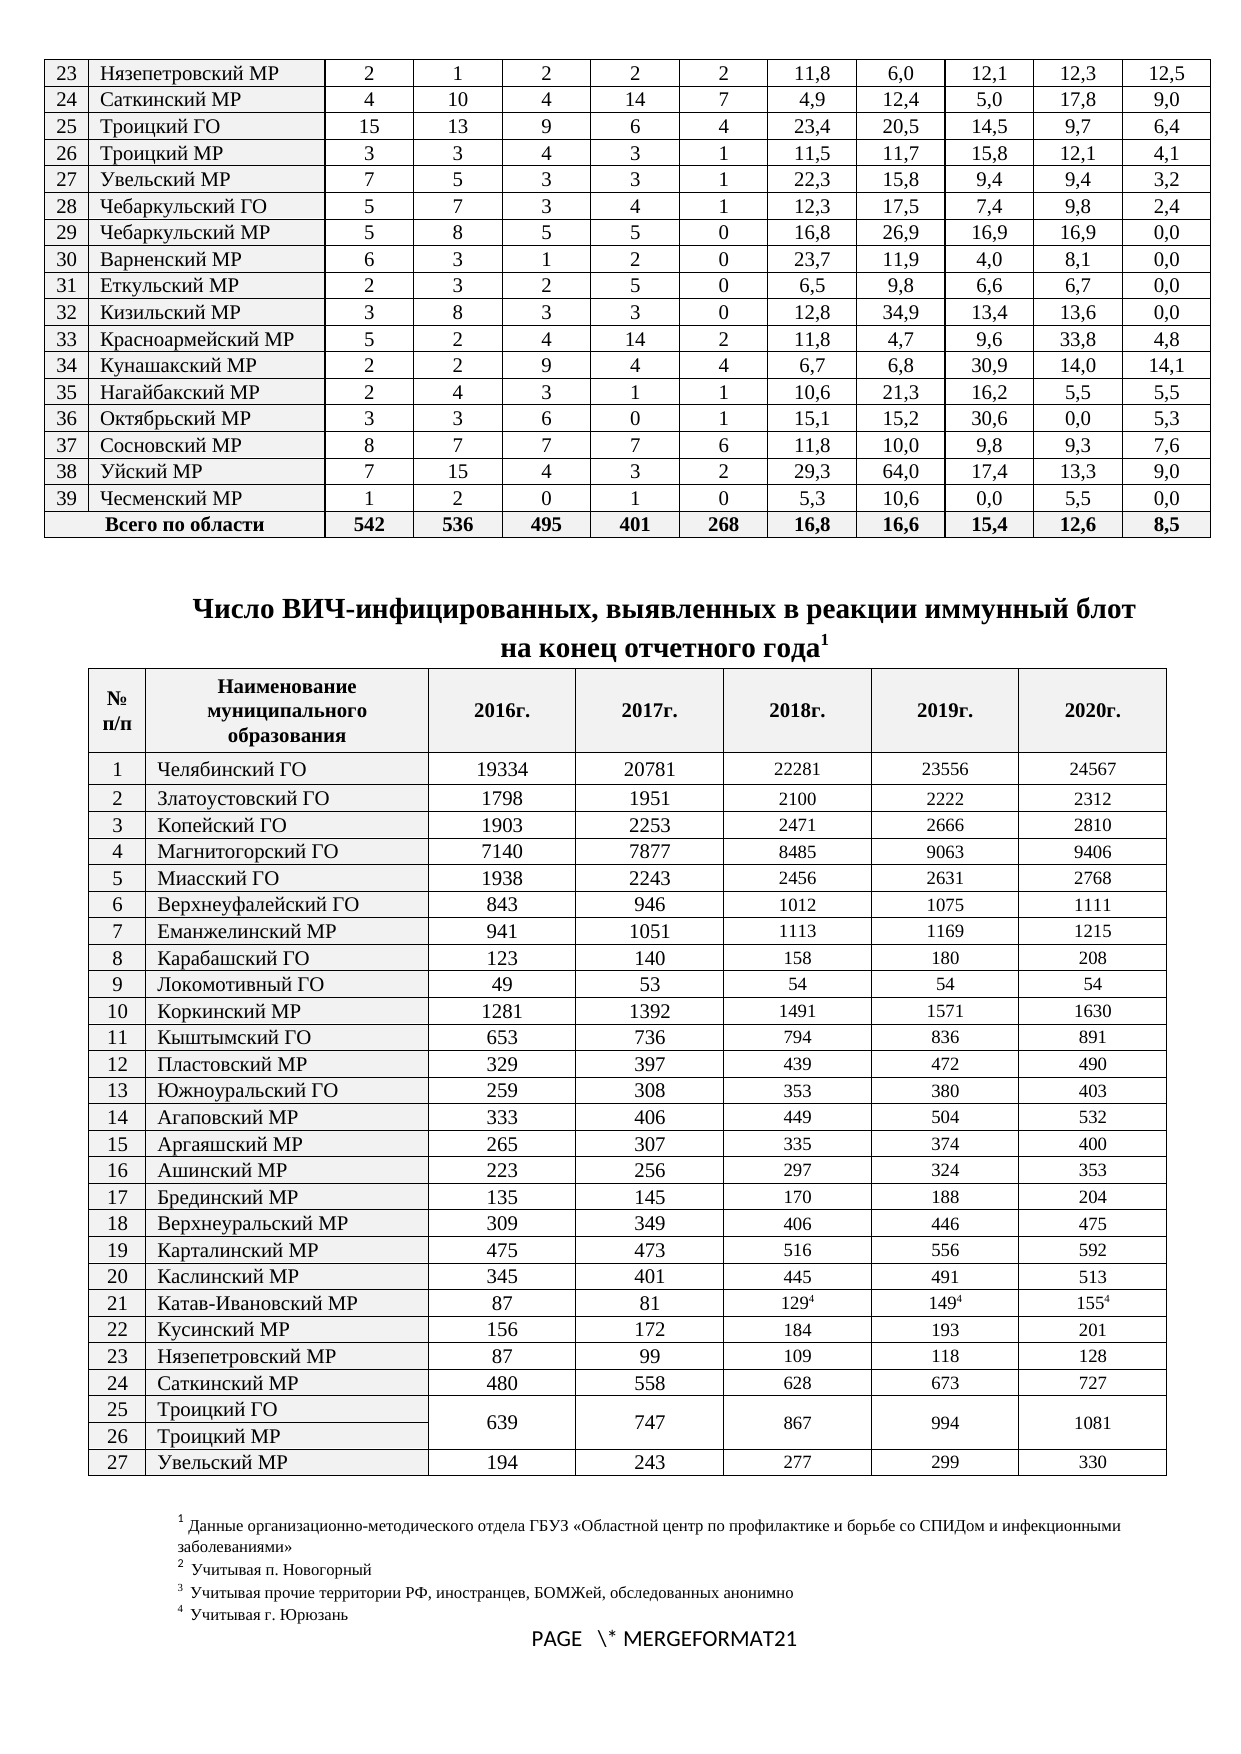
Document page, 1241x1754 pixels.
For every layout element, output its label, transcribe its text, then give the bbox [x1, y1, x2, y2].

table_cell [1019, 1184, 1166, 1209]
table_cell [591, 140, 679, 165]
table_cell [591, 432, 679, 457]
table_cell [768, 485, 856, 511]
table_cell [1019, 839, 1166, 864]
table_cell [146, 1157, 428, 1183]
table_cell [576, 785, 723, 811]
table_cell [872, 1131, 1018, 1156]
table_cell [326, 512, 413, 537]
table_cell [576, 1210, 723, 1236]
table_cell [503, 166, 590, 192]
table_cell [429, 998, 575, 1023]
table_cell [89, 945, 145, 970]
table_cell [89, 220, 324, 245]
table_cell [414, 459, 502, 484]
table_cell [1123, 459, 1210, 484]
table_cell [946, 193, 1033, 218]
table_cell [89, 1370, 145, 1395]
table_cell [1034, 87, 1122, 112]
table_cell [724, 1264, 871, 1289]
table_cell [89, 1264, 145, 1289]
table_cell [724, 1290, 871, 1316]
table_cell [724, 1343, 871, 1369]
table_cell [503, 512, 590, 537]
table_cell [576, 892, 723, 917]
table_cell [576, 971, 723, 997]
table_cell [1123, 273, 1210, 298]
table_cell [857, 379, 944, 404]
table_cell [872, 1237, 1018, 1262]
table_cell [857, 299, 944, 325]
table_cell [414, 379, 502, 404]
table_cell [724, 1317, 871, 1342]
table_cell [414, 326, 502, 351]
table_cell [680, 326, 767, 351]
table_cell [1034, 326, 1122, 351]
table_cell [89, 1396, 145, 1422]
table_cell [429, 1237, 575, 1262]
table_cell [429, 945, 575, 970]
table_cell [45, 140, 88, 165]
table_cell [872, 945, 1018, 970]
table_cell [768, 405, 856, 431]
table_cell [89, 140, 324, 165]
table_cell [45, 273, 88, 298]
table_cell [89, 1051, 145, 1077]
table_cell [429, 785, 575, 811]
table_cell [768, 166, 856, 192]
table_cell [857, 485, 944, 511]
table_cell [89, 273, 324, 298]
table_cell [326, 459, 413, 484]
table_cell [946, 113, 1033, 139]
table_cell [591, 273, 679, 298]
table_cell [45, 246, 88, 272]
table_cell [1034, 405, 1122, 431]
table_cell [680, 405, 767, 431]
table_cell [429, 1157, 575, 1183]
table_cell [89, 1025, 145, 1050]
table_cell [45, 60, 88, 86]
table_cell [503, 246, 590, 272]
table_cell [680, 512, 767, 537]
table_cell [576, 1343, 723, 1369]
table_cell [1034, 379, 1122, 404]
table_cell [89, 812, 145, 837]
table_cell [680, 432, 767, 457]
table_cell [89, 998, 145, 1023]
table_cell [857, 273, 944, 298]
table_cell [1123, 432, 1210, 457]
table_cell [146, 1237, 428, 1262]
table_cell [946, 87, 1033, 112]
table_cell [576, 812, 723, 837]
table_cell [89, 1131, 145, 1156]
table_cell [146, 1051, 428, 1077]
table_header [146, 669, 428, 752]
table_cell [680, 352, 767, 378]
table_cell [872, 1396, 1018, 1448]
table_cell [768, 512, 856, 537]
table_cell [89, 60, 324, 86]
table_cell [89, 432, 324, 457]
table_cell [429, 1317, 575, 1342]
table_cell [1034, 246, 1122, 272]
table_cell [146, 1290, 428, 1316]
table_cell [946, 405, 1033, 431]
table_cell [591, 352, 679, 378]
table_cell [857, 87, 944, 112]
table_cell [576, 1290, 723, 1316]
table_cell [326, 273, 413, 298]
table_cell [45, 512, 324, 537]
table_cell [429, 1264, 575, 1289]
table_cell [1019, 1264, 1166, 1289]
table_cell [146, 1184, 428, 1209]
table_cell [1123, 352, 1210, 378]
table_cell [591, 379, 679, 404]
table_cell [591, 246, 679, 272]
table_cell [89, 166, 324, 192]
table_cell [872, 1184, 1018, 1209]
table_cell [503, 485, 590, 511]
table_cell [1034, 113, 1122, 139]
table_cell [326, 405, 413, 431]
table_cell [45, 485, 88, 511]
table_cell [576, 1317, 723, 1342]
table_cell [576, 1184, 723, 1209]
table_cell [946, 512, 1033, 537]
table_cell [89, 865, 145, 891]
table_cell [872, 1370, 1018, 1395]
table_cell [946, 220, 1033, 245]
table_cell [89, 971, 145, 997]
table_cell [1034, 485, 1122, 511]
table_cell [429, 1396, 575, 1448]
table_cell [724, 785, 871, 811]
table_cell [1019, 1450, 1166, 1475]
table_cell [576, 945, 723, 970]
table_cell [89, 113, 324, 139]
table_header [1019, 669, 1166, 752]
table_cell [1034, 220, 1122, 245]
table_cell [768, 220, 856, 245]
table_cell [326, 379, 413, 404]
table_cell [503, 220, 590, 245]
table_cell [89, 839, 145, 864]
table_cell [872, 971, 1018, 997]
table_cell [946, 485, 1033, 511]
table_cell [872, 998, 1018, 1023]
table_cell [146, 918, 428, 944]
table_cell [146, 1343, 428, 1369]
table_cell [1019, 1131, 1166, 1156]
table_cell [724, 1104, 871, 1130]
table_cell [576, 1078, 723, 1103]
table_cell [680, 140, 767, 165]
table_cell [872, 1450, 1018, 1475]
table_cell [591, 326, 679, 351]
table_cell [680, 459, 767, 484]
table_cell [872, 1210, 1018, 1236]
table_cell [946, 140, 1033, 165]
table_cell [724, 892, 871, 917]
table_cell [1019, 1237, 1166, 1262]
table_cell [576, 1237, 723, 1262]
subtitle Число ВИЧ-инфицированных, выявленных в реакции иммунный блот на конец отчетного года [177, 591, 1152, 663]
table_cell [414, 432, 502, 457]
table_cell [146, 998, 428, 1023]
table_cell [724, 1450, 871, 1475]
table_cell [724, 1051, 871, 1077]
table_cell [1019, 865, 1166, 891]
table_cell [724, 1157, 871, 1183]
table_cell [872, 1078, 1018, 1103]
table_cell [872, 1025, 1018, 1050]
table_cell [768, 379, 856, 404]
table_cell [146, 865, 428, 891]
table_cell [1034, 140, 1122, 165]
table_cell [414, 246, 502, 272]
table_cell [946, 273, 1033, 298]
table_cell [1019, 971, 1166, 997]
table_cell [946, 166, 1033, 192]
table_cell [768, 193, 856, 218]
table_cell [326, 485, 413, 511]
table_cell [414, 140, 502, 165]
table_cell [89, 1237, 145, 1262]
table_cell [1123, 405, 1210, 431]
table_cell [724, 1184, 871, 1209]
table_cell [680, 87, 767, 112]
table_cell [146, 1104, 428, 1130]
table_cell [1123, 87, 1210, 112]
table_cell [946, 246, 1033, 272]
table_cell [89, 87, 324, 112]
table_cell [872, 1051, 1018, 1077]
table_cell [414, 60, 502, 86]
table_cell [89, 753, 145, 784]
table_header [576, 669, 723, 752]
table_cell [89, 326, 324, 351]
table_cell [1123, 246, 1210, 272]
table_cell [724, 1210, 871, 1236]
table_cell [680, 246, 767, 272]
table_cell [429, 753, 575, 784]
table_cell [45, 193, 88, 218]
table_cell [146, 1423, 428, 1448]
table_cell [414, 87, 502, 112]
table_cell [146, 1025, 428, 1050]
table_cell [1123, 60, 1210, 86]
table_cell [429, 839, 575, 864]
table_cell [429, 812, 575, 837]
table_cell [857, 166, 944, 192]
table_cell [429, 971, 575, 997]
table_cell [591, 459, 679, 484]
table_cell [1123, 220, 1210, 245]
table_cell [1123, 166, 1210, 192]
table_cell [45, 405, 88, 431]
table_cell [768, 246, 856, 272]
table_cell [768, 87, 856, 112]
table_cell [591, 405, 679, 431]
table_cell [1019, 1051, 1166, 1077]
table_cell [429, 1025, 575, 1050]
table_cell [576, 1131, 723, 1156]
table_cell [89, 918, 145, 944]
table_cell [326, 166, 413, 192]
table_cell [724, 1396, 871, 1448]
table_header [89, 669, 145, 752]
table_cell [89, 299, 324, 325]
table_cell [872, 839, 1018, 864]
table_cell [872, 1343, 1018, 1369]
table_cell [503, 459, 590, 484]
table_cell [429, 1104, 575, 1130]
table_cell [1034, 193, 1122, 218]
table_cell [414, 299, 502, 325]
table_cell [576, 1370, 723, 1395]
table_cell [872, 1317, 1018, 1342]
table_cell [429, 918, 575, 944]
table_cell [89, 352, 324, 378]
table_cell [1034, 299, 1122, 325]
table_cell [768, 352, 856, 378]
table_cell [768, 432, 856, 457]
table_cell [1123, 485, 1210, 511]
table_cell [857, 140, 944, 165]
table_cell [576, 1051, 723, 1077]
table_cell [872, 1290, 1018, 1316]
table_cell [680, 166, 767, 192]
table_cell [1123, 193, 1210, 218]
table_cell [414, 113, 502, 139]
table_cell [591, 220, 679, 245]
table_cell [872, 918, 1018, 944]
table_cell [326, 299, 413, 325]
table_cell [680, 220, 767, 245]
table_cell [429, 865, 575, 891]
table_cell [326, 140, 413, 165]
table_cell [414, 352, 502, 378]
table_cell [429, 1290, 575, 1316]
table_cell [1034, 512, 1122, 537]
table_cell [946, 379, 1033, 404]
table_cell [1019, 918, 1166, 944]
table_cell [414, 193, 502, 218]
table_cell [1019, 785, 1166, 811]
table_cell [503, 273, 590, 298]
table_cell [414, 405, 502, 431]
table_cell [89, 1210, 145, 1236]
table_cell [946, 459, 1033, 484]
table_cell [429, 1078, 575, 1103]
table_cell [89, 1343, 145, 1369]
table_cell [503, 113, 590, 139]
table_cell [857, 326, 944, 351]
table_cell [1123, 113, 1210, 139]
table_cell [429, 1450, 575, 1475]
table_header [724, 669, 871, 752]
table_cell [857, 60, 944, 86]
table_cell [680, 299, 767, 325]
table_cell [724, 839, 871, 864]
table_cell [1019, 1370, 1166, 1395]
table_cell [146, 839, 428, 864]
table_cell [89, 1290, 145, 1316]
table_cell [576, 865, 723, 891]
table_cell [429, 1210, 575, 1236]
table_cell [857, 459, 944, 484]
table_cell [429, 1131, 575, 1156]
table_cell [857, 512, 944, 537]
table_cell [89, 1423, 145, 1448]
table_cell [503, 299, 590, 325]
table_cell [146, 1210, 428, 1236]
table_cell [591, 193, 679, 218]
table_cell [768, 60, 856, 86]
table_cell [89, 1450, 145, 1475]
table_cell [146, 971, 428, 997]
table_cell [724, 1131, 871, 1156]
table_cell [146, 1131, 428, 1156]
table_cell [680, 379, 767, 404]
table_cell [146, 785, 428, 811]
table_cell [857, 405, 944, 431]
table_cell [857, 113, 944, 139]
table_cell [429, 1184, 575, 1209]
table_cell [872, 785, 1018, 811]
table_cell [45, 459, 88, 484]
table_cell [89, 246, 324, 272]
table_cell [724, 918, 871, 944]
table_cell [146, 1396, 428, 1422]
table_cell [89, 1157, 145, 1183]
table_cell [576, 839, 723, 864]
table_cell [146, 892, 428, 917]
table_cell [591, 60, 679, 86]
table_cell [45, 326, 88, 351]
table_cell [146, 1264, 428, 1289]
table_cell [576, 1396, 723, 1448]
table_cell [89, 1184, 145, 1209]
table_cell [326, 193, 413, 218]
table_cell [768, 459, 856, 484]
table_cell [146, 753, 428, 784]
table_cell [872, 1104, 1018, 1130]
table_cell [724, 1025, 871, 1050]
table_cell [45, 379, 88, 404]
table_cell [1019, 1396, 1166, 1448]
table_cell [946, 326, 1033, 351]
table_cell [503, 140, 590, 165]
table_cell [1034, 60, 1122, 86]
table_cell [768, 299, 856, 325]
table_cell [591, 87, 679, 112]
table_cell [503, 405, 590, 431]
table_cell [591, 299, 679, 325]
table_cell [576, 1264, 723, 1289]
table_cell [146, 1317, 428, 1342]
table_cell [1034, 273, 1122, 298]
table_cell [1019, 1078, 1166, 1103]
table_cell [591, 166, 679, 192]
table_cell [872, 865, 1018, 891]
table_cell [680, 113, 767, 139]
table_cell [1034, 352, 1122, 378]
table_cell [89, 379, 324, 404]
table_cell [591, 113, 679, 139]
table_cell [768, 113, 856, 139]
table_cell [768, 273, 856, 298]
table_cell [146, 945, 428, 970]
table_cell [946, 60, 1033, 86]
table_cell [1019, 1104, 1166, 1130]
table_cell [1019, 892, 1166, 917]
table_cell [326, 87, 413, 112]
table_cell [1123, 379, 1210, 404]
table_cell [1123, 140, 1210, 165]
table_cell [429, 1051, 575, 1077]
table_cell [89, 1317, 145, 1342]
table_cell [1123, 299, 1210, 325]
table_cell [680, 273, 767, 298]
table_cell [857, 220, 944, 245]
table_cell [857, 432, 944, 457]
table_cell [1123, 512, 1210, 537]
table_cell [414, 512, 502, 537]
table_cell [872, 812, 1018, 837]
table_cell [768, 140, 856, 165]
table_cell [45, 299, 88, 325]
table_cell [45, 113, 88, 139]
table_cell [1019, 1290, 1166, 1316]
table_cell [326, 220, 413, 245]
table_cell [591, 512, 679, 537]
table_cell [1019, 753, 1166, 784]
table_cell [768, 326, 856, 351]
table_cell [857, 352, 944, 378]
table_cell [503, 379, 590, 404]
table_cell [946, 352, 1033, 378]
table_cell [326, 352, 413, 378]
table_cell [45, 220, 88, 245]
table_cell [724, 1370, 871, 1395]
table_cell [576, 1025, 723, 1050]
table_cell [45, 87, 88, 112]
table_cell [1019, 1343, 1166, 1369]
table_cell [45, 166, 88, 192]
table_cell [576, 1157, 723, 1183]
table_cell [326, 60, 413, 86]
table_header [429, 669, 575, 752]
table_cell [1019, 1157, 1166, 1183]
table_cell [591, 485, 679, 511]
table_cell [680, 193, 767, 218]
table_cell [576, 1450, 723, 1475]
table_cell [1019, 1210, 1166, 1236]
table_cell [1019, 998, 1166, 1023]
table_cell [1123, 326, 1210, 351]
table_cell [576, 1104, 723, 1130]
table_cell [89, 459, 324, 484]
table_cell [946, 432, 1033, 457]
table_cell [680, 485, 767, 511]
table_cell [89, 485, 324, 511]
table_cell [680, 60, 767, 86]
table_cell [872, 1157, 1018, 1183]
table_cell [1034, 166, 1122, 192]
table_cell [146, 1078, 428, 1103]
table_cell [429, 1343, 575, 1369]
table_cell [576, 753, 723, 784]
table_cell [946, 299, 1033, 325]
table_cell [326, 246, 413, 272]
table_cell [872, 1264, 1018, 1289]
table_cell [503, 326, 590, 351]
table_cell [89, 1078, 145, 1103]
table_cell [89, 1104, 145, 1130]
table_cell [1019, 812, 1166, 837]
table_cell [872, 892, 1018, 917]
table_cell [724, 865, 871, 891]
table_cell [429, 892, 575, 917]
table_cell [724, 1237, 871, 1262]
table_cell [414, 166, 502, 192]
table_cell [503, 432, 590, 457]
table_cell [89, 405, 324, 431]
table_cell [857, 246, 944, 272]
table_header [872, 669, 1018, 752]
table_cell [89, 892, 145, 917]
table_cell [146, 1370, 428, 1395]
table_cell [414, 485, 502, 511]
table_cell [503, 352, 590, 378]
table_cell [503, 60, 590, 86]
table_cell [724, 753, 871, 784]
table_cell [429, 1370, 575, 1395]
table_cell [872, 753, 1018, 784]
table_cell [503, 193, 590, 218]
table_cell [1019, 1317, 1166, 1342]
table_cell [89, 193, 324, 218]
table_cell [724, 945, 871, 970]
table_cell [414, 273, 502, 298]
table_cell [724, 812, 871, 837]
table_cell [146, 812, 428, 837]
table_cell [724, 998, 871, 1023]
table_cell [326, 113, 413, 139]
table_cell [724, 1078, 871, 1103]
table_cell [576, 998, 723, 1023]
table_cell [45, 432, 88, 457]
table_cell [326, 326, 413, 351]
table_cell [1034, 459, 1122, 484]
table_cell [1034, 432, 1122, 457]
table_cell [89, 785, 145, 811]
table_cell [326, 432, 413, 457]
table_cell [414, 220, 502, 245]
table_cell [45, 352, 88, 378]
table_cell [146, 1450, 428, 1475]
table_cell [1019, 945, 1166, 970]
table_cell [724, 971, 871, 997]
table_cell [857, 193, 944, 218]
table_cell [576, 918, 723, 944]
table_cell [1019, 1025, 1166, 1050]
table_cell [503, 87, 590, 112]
